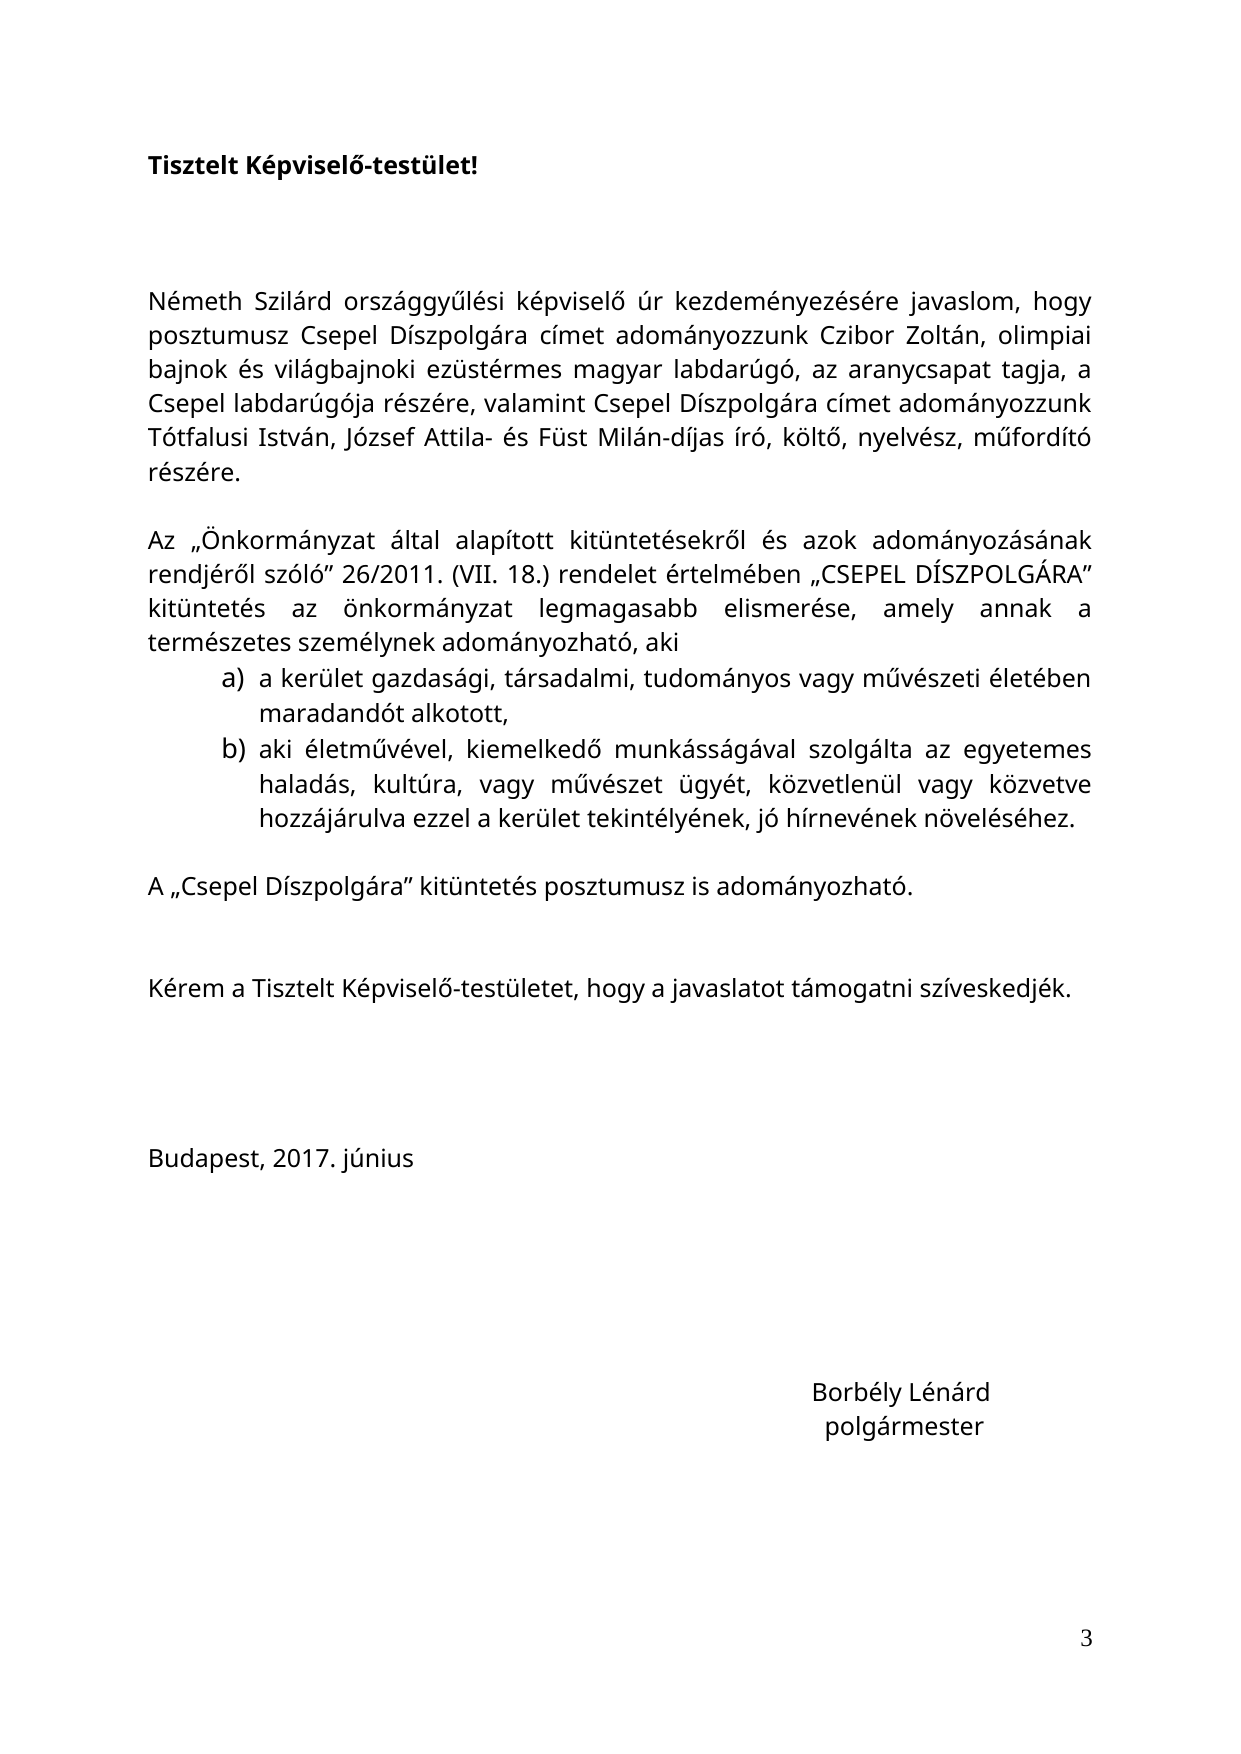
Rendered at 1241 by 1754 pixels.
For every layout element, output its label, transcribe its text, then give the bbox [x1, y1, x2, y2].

list aki életművével, kiemelkedő munkásságával szolgálta az egyetemes haladás, kultúra, vagy művészet ügyét, közvetlenül vagy közvetve hozzájárulva ezzel a kerület tekintélyének, jó hírnevének növeléséhez. [221, 729, 1093, 834]
text Borbély Lénárd [148, 1374, 1093, 1408]
text Kérem a Tisztelt Képviselő-testületet, hogy a javaslatot támogatni szíveskedjék. [148, 971, 1093, 1005]
text Az „Önkormányzat által alapított kitüntetésekről és azok adományozásának rendjéről szóló” 26/2011. (VII. 18.) rendelet értelmében „CSEPEL DÍSZPOLGÁRA” kitüntetés az önkormányzat legmagasabb elismerése, amely annak a természetes személynek adományozható, aki [148, 522, 1093, 658]
text A „Csepel Díszpolgára” kitüntetés posztumusz is adományozható. [148, 868, 1093, 903]
text Tisztelt Képviselő-testület! [148, 148, 1093, 182]
text polgármester [148, 1408, 1093, 1442]
text Németh Szilárd országgyűlési képviselő úr kezdeményezésére javaslom, hogy posztumusz Csepel Díszpolgára címet adományozzunk Czibor Zoltán, olimpiai bajnok és világbajnoki ezüstérmes magyar labdarúgó, az aranycsapat tagja, a Csepel labdarúgója részére, valamint Csepel Díszpolgára címet adományozzunk Tótfalusi István, József Attila- és Füst Milán-díjas író, költő, nyelvész, műfordító részére. [148, 284, 1093, 488]
text Budapest, 2017. június [148, 1141, 1093, 1175]
list a kerület gazdasági, társadalmi, tudományos vagy művészeti életében maradandót alkotott, [221, 658, 1093, 729]
